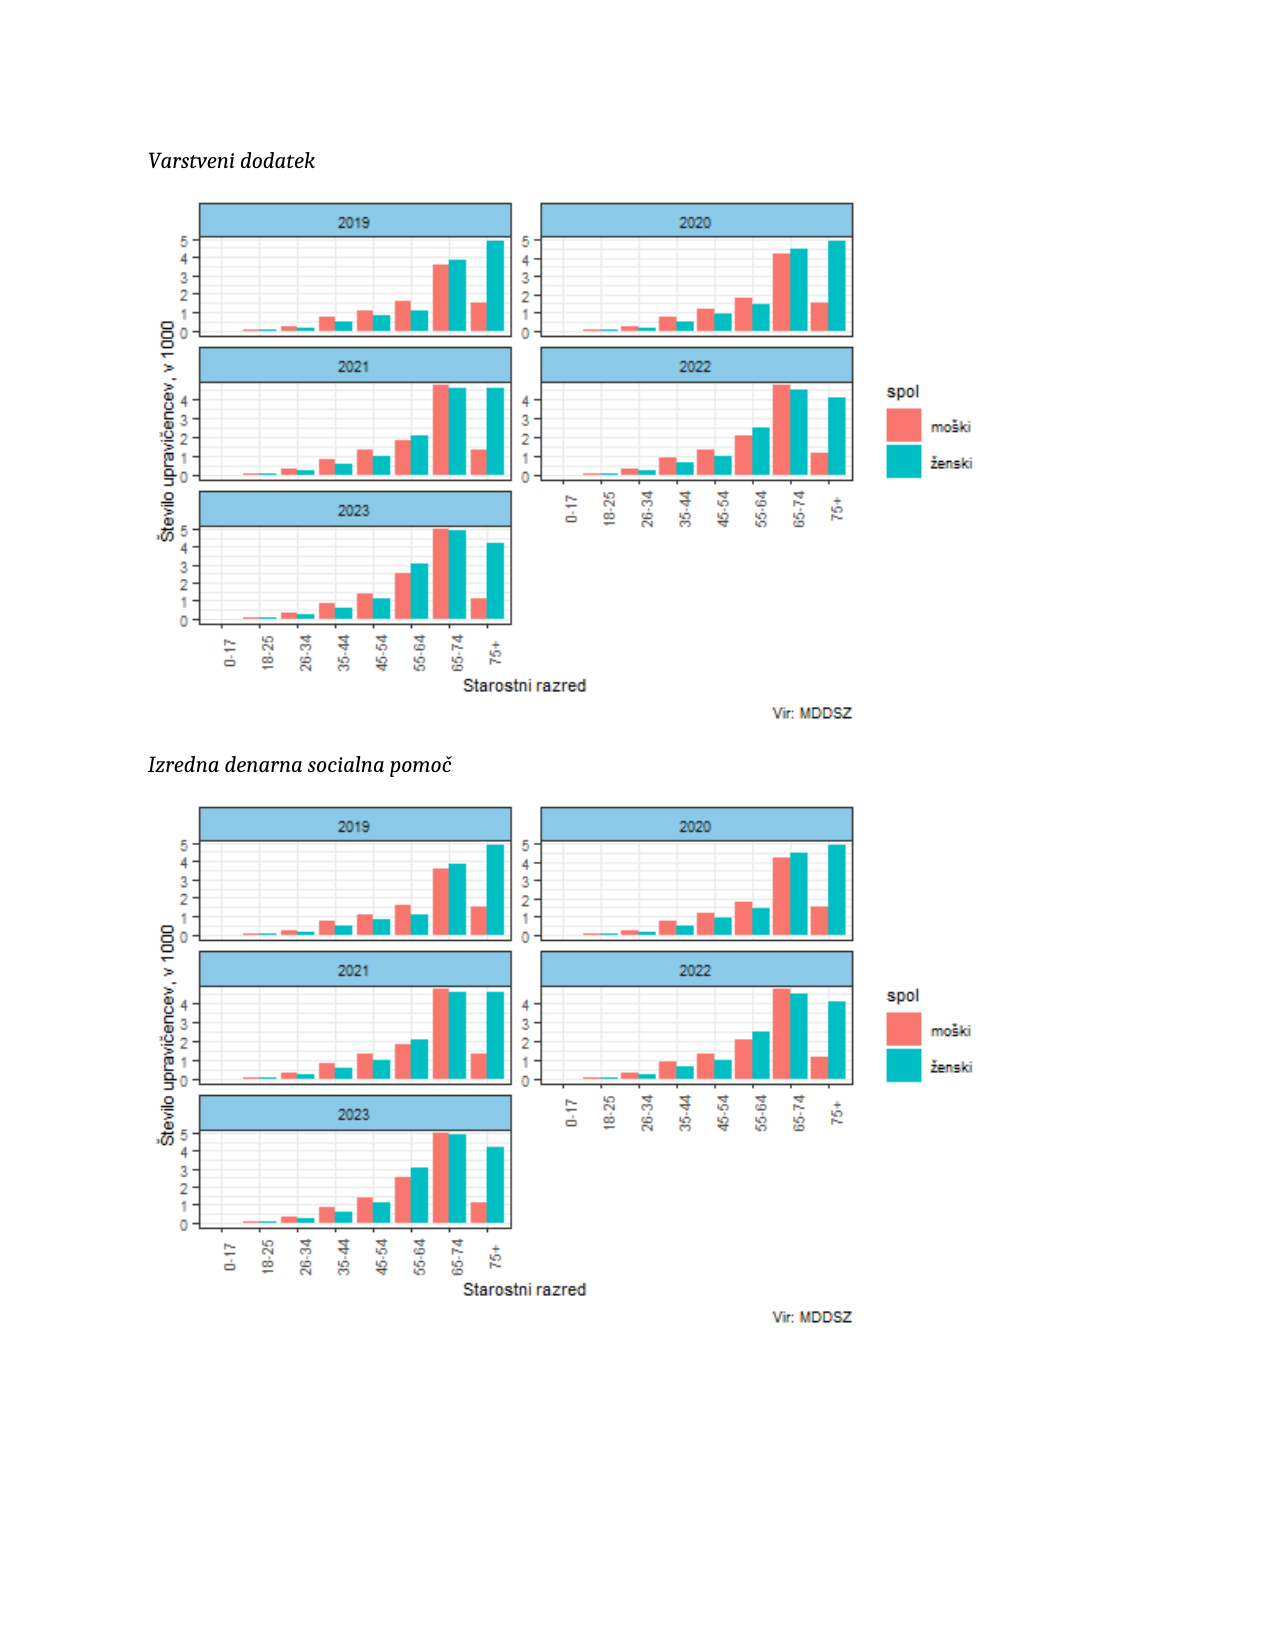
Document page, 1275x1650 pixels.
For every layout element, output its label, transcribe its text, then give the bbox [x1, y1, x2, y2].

text Izredna denarna socialna pomoč [148, 751, 1127, 778]
picture [147, 796, 996, 1337]
picture [147, 192, 996, 733]
text Varstveni dodatek [148, 148, 1127, 174]
